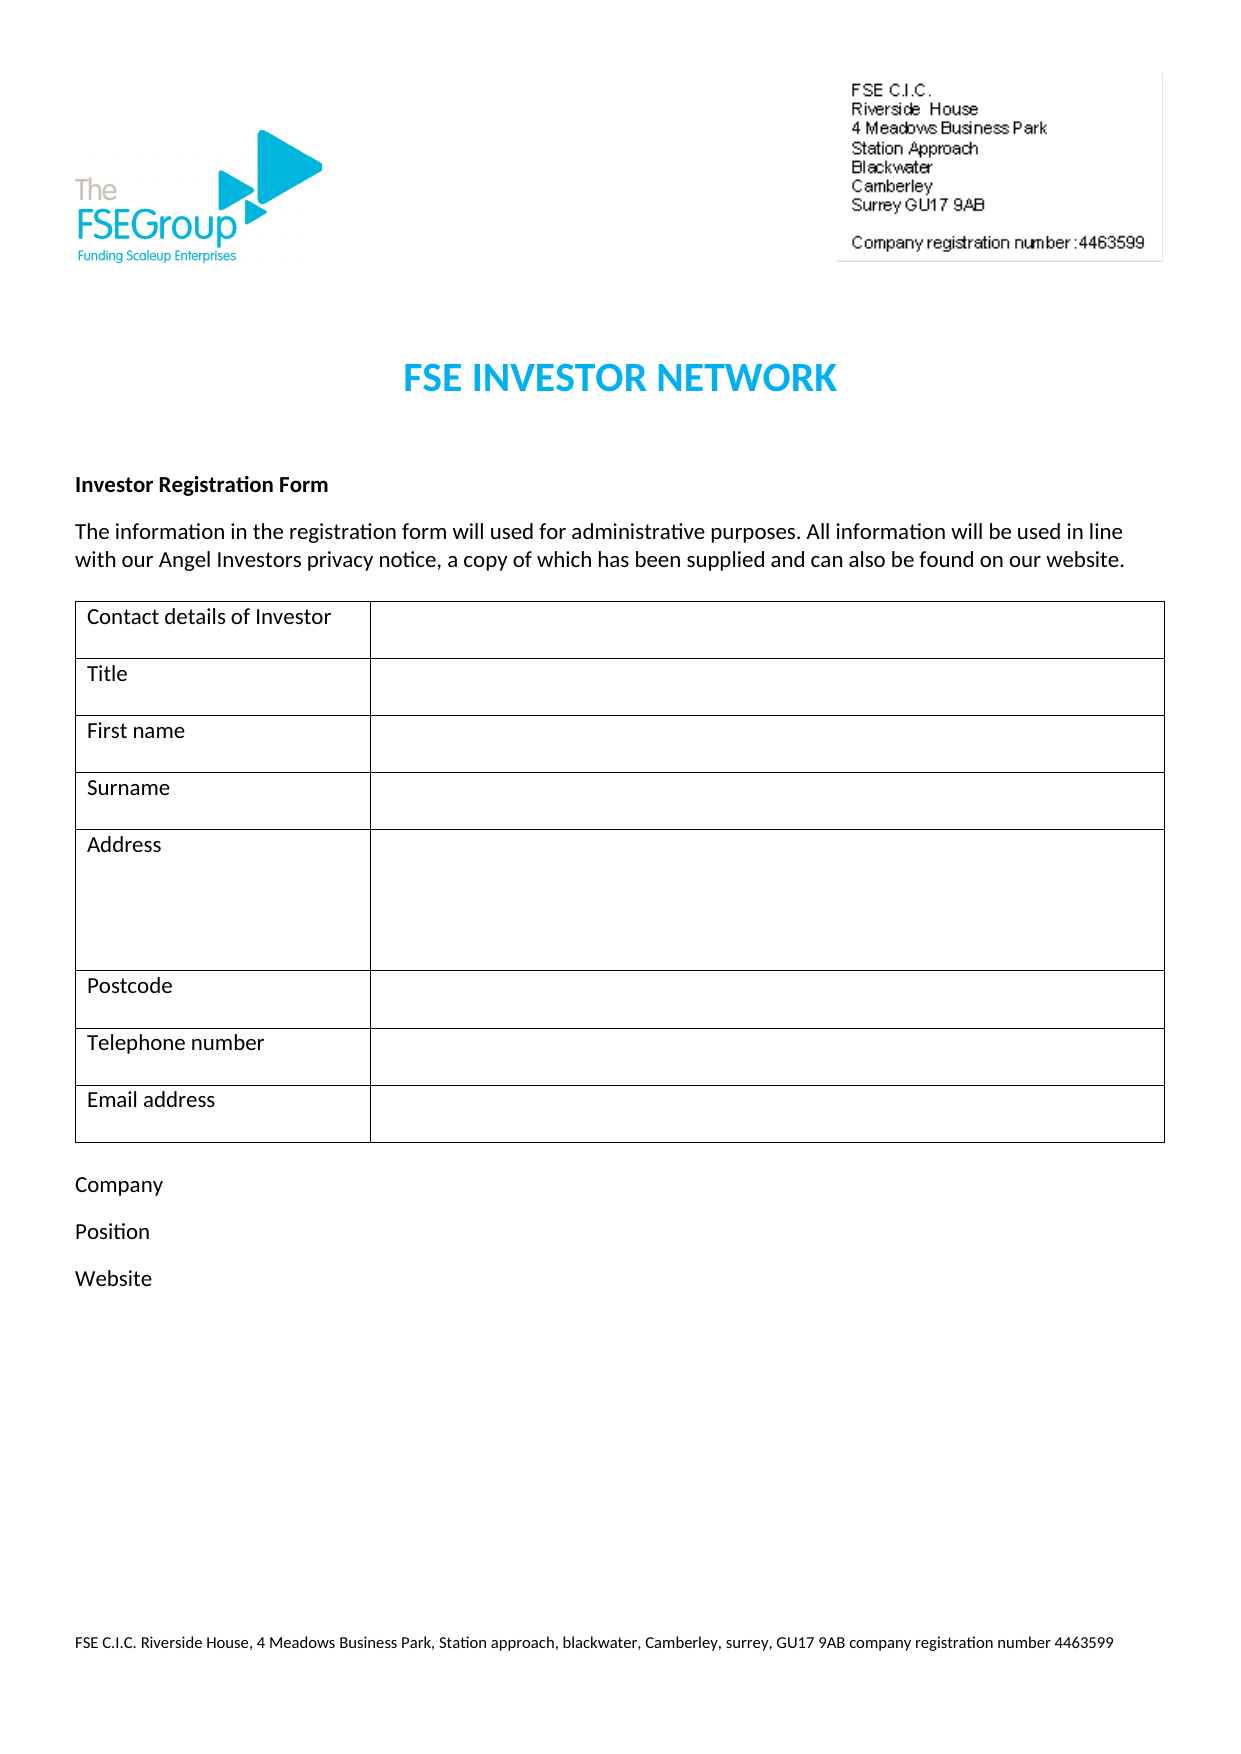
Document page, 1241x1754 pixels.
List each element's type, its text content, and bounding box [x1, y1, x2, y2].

text The information in the registration form will used for administrative purposes. All information will be used in line with our Angel Investors privacy notice, a copy of which has been supplied and can also be found on our website. [75, 517, 1165, 573]
table_cell [371, 971, 1164, 1027]
table_cell Surname [76, 773, 370, 829]
table_cell [371, 659, 1164, 715]
table_cell [371, 773, 1164, 829]
table_cell First name [76, 716, 370, 772]
table_cell Email address [76, 1086, 370, 1142]
table_cell Telephone number [76, 1029, 370, 1084]
text FSE INVESTOR NETWORK [75, 351, 1165, 402]
text Website [75, 1264, 1165, 1292]
picture [837, 73, 1166, 263]
picture [75, 130, 323, 263]
table_header Contact details of Investor [76, 602, 370, 658]
text Position [75, 1217, 1165, 1246]
text Investor Registration Form [75, 470, 1165, 498]
table_cell [371, 830, 1164, 970]
table_cell Postcode [76, 971, 370, 1027]
table_cell [371, 1086, 1164, 1142]
table_cell [371, 716, 1164, 772]
table_cell [371, 1029, 1164, 1084]
table_cell Title [76, 659, 370, 715]
table_cell Address [76, 830, 370, 970]
table_header [371, 602, 1164, 658]
text Company [75, 1171, 1165, 1199]
